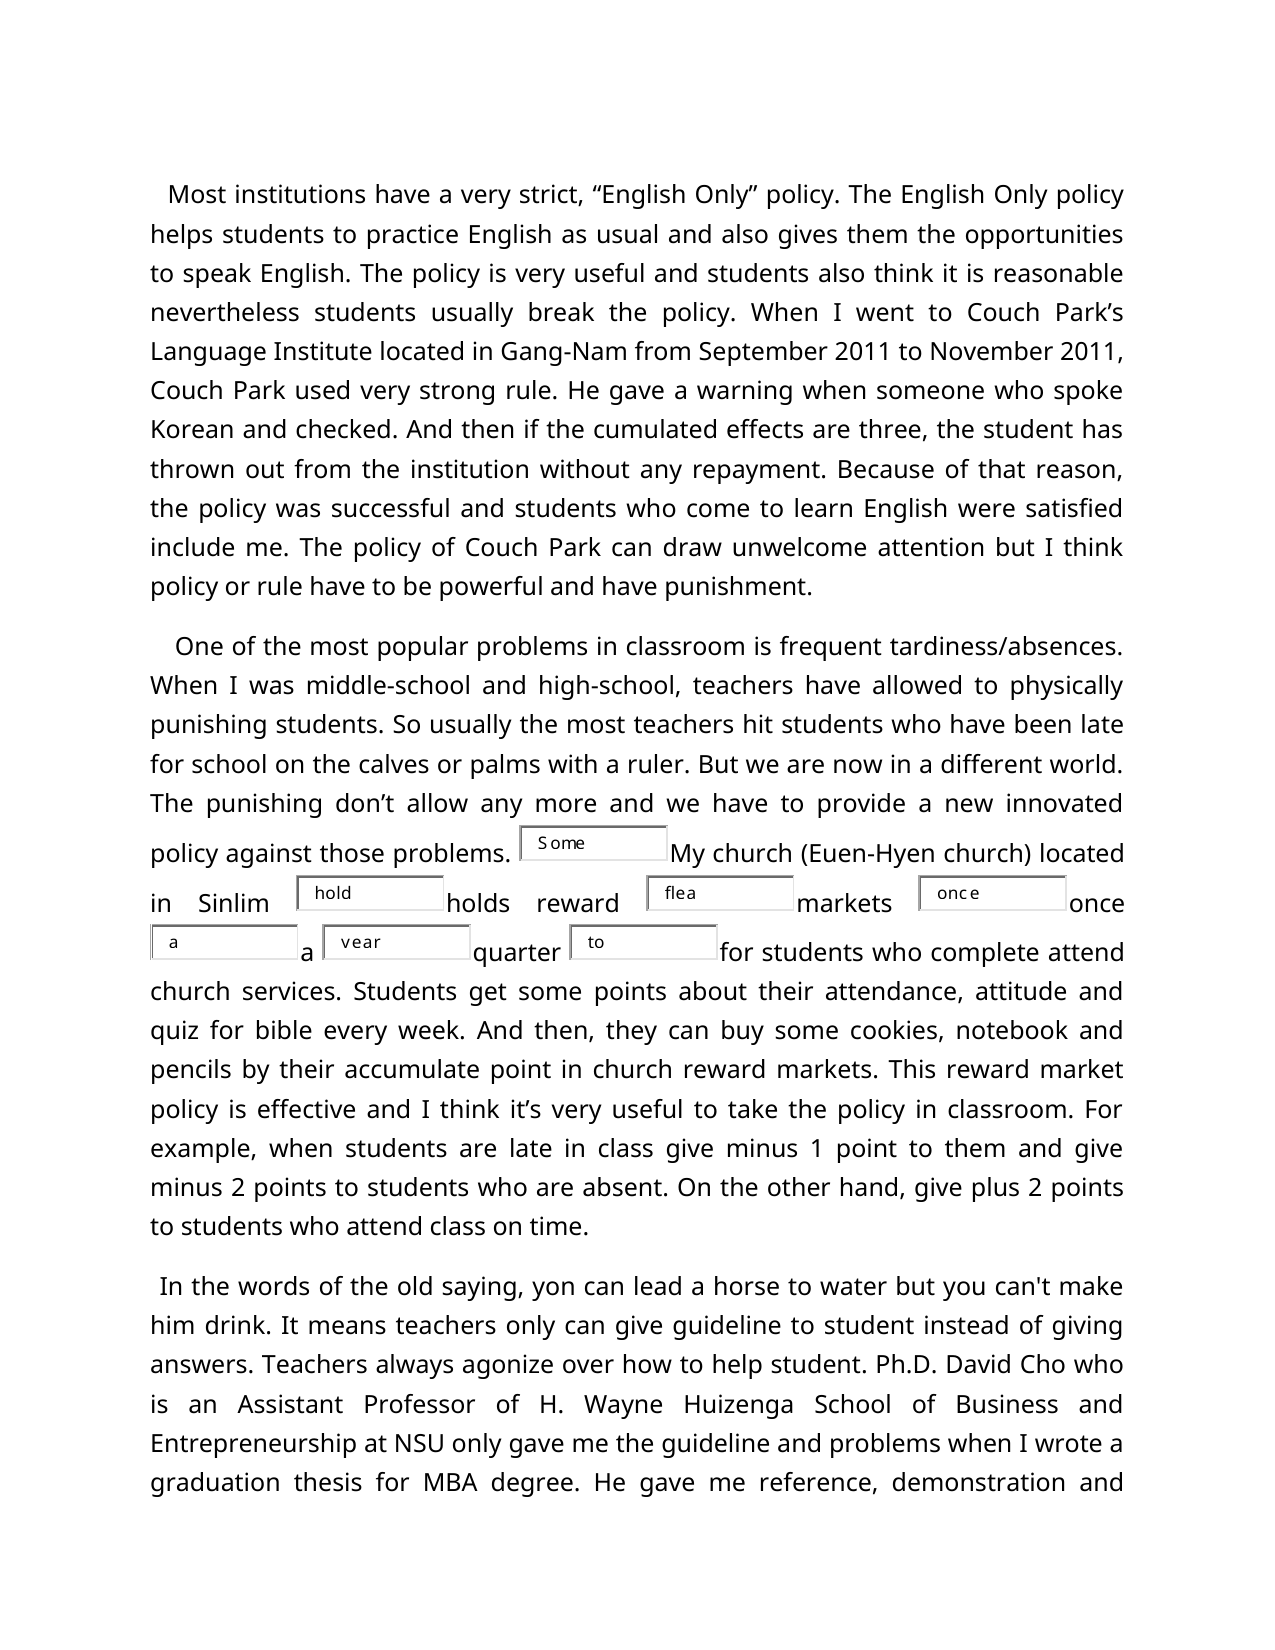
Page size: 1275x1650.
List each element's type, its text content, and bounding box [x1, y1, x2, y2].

text One of the most popular problems in classroom is frequent tardiness/absences. When I was middle-school and high-school, teachers have allowed to physically punishing students. So usually the most teachers hit students who have been late for school on the calves or palms with a ruler. But we are now in a different world. The punishing don’t allow any more and we have to provide a new innovated policy against those problems. My church (Euen-Hyen church) located in Sinlim holds reward markets once a quarter for students who complete attend church services. Students get some points about their attendance, attitude and quiz for bible every week. And then, they can buy some cookies, notebook and pencils by their accumulate point in church reward markets. This reward market policy is effective and I think it’s very useful to take the policy in classroom. For example, when students are late in class give minus 1 point to them and give minus 2 points to students who are absent. On the other hand, give plus 2 points to students who attend class on time. [150, 629, 1125, 1243]
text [150, 1269, 1125, 1499]
text Most institutions have a very strict, “English Only” policy. The English Only policy helps students to practice English as usual and also gives them the opportunities to speak English. The policy is very useful and students also think it is reasonable nevertheless students usually break the policy. When I went to Couch Park’s Language Institute located in Gang-Nam from September 2011 to November 2011, Couch Park used very strong rule. He gave a warning when someone who spoke Korean and checked. And then if the cumulated effects are three, the student has thrown out from the institution without any repayment. Because of that reason, the policy was successful and students who come to learn English were satisfied include me. The policy of Couch Park can draw unwelcome attention but I think policy or rule have to be powerful and have punishment. [150, 177, 1125, 603]
